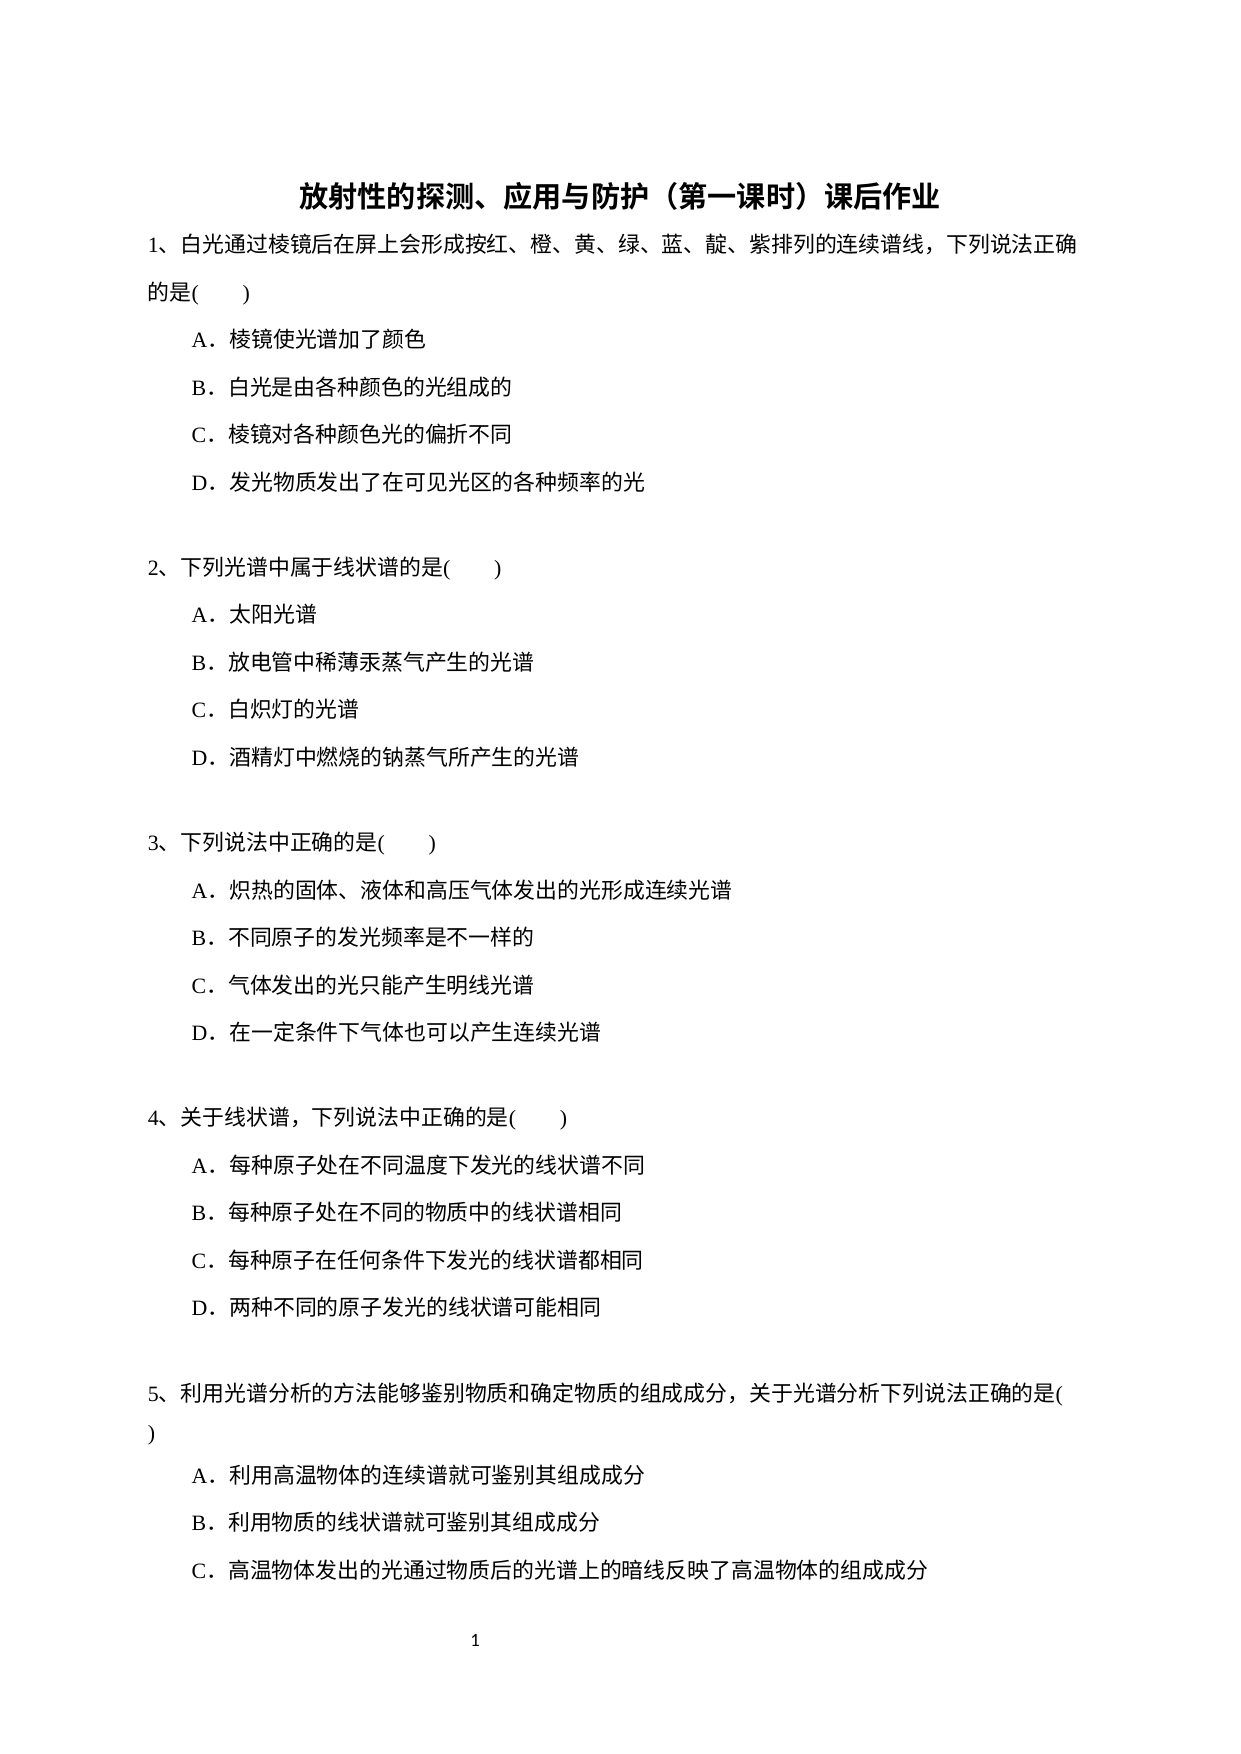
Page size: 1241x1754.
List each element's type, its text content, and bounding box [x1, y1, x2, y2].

text C．气体发出的光只能产生明线光谱 [148, 968, 1093, 999]
text A．利用高温物体的连续谱就可鉴别其组成成分 [148, 1458, 1093, 1489]
text A．炽热的固体、液体和高压气体发出的光形成连续光谱 [148, 873, 1093, 904]
text 5、利用光谱分析的方法能够鉴别物质和确定物质的组成成分，关于光谱分析下列说法正确的是( ) [148, 1376, 1093, 1445]
text B．白光是由各种颜色的光组成的 [148, 369, 1093, 401]
text D．酒精灯中燃烧的钠蒸气所产生的光谱 [148, 740, 1093, 771]
text D．在一定条件下气体也可以产生连续光谱 [148, 1015, 1093, 1047]
text D．发光物质发出了在可见光区的各种频率的光 [148, 464, 1093, 496]
text 1、白光通过棱镜后在屏上会形成按红、橙、黄、绿、蓝、靛、紫排列的连续谱线，下列说法正确的是( ) [148, 227, 1093, 306]
text A．每种原子处在不同温度下发光的线状谱不同 [148, 1148, 1093, 1179]
text B．不同原子的发光频率是不一样的 [148, 920, 1093, 952]
text B．利用物质的线状谱就可鉴别其组成成分 [148, 1505, 1093, 1537]
text D．两种不同的原子发光的线状谱可能相同 [148, 1290, 1093, 1322]
text A．太阳光谱 [148, 597, 1093, 629]
text 放射性的探测、应用与防护（第一课时）课后作业 [147, 162, 1093, 227]
text C．白炽灯的光谱 [148, 692, 1093, 724]
text B．放电管中稀薄汞蒸气产生的光谱 [148, 645, 1093, 676]
text 4、关于线状谱，下列说法中正确的是( ) [148, 1100, 1093, 1132]
text C．高温物体发出的光通过物质后的光谱上的暗线反映了高温物体的组成成分 [148, 1553, 1093, 1584]
text C．每种原子在任何条件下发光的线状谱都相同 [148, 1243, 1093, 1274]
text 2、下列光谱中属于线状谱的是( ) [148, 550, 1093, 581]
text 3、下列说法中正确的是( ) [148, 825, 1093, 857]
text A．棱镜使光谱加了颜色 [148, 322, 1093, 354]
text C．棱镜对各种颜色光的偏折不同 [148, 417, 1093, 449]
text B．每种原子处在不同的物质中的线状谱相同 [148, 1195, 1093, 1227]
